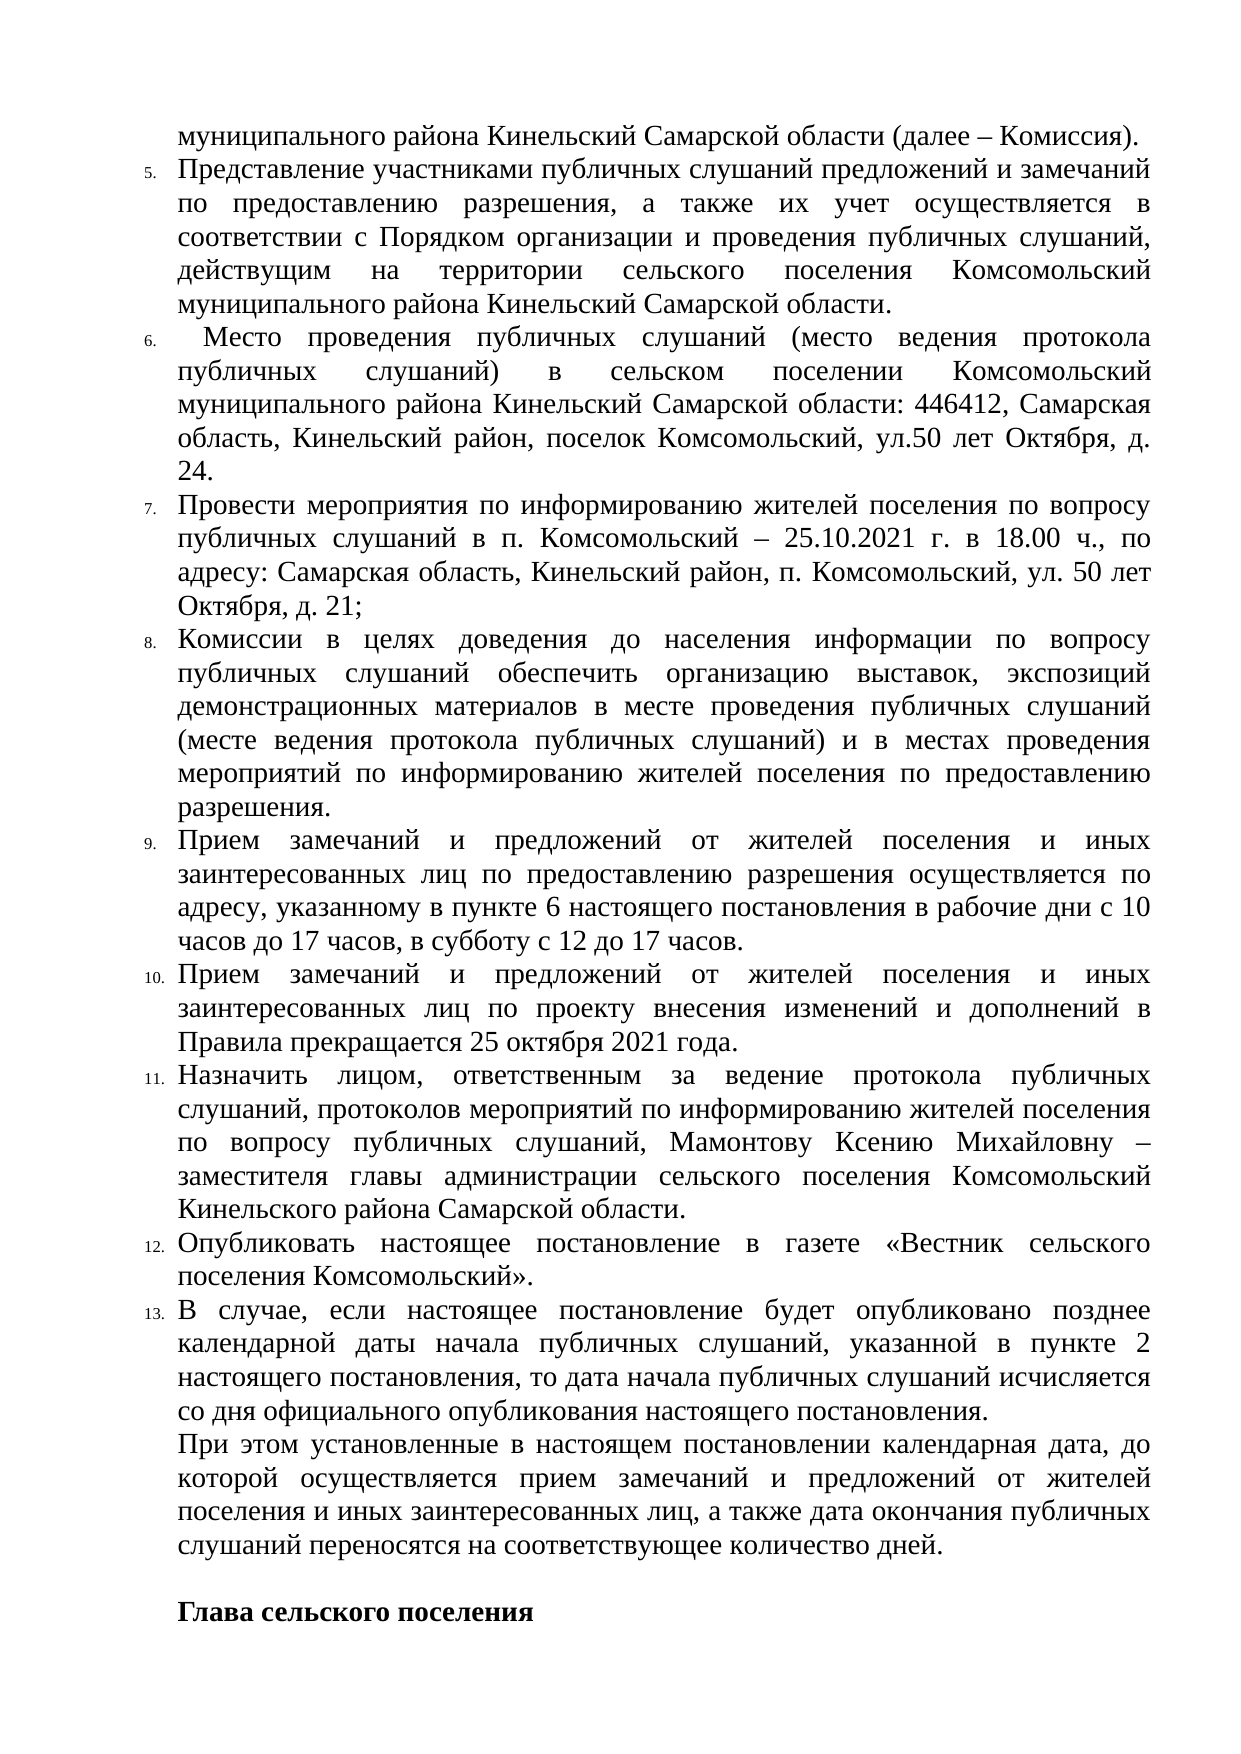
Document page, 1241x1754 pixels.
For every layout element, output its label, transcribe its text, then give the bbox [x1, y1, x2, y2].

list Прием замечаний и предложений от жителей поселения и иных заинтересованных лиц по проекту внесения изменений и дополнений в Правила прекращается 25 октября 2021 года. [140, 957, 1152, 1057]
text Глава сельского поселения [177, 1594, 1152, 1627]
list Прием замечаний и предложений от жителей поселения и иных заинтересованных лиц по предоставлению разрешения осуществляется по адресу, указанному в пункте 6 настоящего постановления в рабочие дни с 10 часов до 17 часов, в субботу с 12 до 17 часов. [140, 822, 1152, 957]
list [140, 118, 1152, 152]
list Назначить лицом, ответственным за ведение протокола публичных слушаний, протоколов мероприятий по информированию жителей поселения по вопросу публичных слушаний, Мамонтову Ксению Михайловну –заместителя главы администрации сельского поселения Комсомольский Кинельского района Самарской области. [140, 1057, 1152, 1225]
list Представление участниками публичных слушаний предложений и замечаний по предоставлению разрешения, а также их учет осуществляется в соответствии с Порядком организации и проведения публичных слушаний, действущим на территории сельского поселения Комсомольский муниципального района Кинельский Самарской области. [140, 152, 1152, 319]
list Опубликовать настоящее постановление в газете «Вестник сельского поселения Комсомольский». [140, 1225, 1152, 1292]
list Провести мероприятия по информированию жителей поселения по вопросу публичных слушаний в п. Комсомольский – 25.10.2021 г. в 18.00 ч., по адресу: Самарская область, Кинельский район, п. Комсомольский, ул. 50 лет Октября, д. 21; [140, 487, 1152, 621]
list В случае, если настоящее постановление будет опубликовано позднее календарной даты начала публичных слушаний, указанной в пункте 2 настоящего постановления, то дата начала публичных слушаний исчисляется со дня официального опубликования настоящего постановления. [140, 1292, 1152, 1426]
list Комиссии в целях доведения до населения информации по вопросу публичных слушаний обеспечить организацию выставок, экспозиций демонстрационных материалов в месте проведения публичных слушаний (месте ведения протокола публичных слушаний) и в местах проведения мероприятий по информированию жителей поселения по предоставлению разрешения. [140, 621, 1152, 822]
text При этом установленные в настоящем постановлении календарная дата, до которой осуществляется прием замечаний и предложений от жителей поселения и иных заинтересованных лиц, а также дата окончания публичных слушаний переносятся на соответствующее количество дней. [177, 1426, 1152, 1560]
list Место проведения публичных слушаний (место ведения протокола публичных слушаний) в сельском поселении Комсомольский муниципального района Кинельский Самарской области: 446412, Самарская область, Кинельский район, поселок Комсомольский, ул.50 лет Октября, д. 24. [140, 319, 1152, 487]
